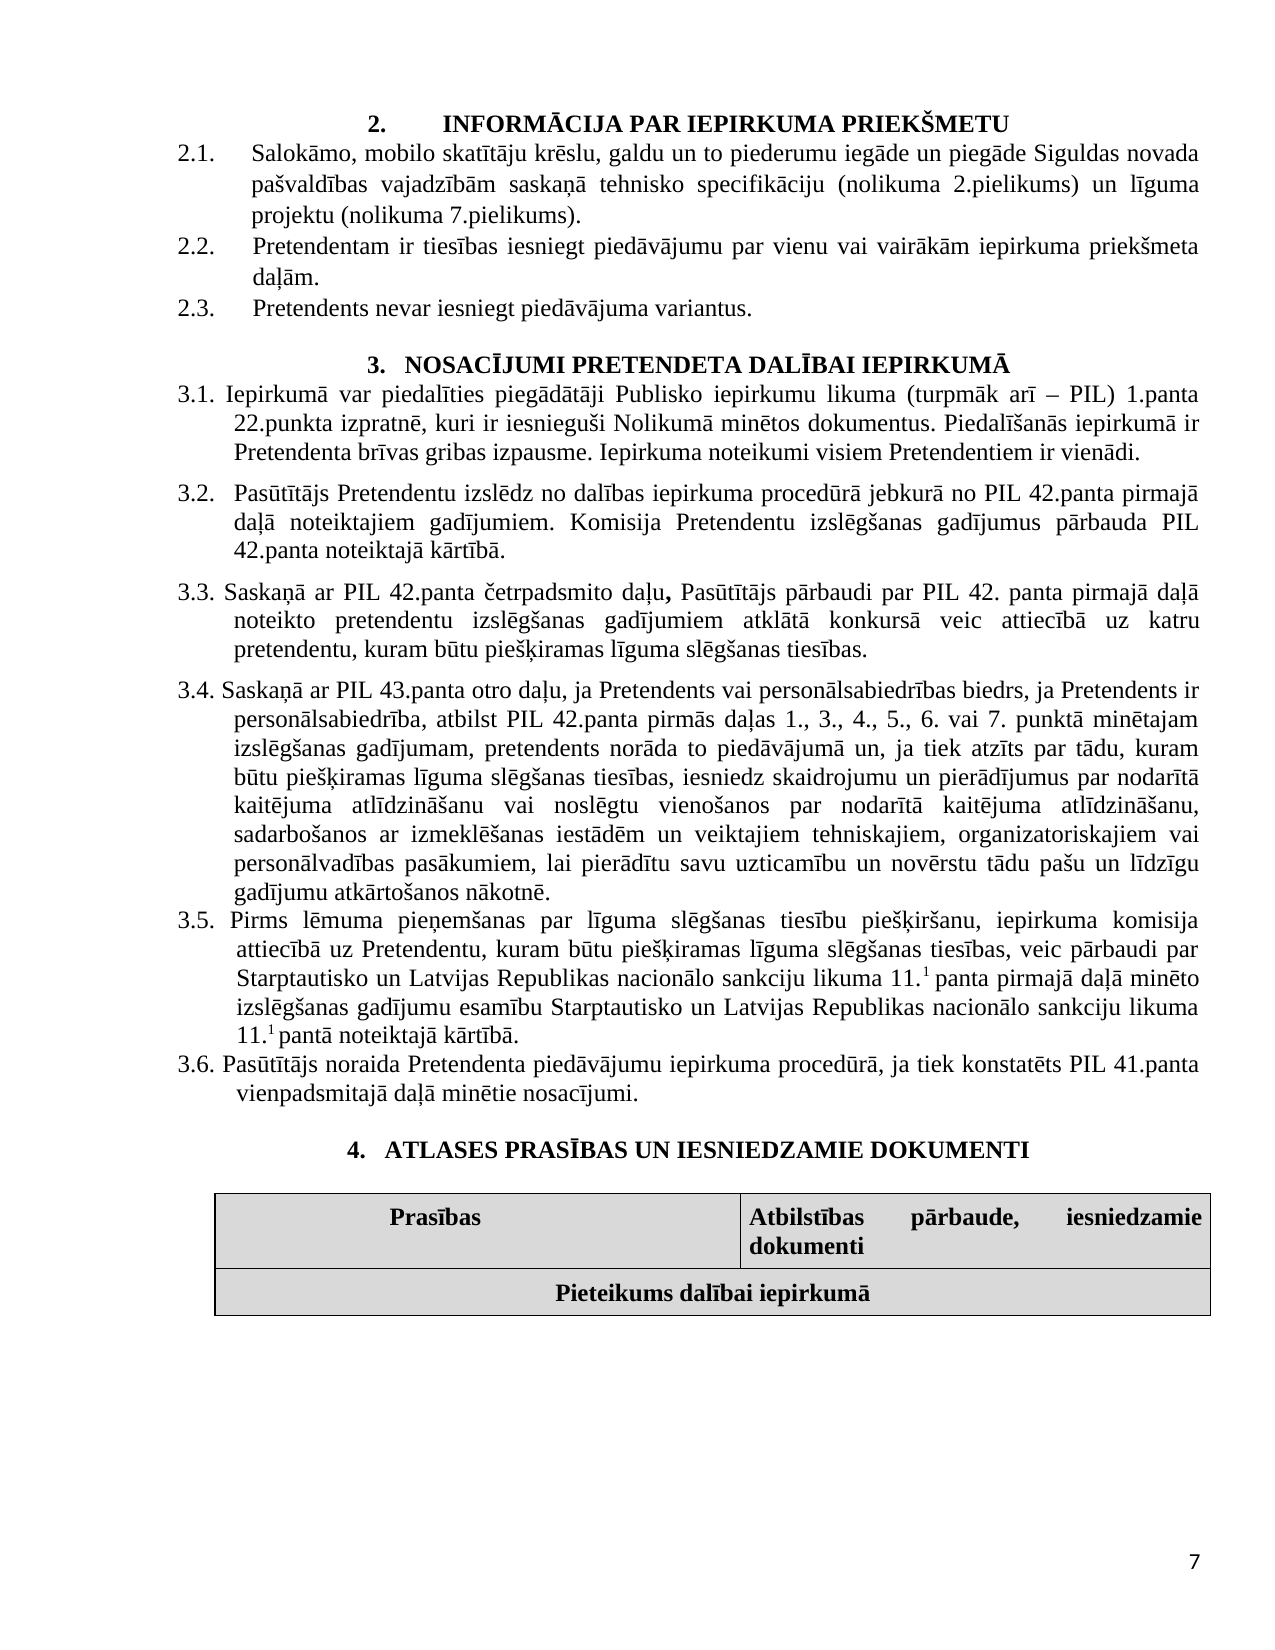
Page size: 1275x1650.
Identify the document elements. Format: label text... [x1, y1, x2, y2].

text 2.1. Salokāmo, mobilo skatītāju krēslu, galdu un to piederumu iegāde un piegāde Siguldas novada pašvaldības vajadzībām saskaņā tehnisko specifikāciju (nolikuma 2.pielikums) un līguma projektu (nolikuma 7.pielikums). [177, 138, 1200, 229]
text 3.2. Pasūtītājs Pretendentu izslēdz no dalības iepirkuma procedūrā jebkurā no PIL 42.panta pirmajā daļā noteiktajiem gadījumiem. Komisija Pretendentu izslēgšanas gadījumus pārbauda PIL 42.panta noteiktajā kārtībā. [177, 478, 1200, 564]
text 3.1. Iepirkumā var piedalīties piegādātāji Publisko iepirkumu likuma (turpmāk arī – PIL) 1.panta 22.punkta izpratnē, kuri ir iesnieguši Nolikumā minētos dokumentus. Piedalīšanās iepirkumā ir Pretendenta brīvas gribas izpausme. Iepirkuma noteikumi visiem Pretendentiem ir vienādi. [177, 379, 1200, 466]
text 3. NOSACĪJUMI PRETENDETA DALĪBAI IEPIRKUMĀ [177, 351, 1200, 379]
text 3.3. Saskaņā ar PIL 42.panta četrpadsmito daļu, Pasūtītājs pārbaudi par PIL 42. panta pirmajā daļā noteikto pretendentu izslēgšanas gadījumiem atklātā konkursā veic attiecībā uz katru pretendentu, kuram būtu piešķiramas līguma slēgšanas tiesības. [177, 577, 1200, 663]
text 2.3. Pretendents nevar iesniegt piedāvājuma variantus. [177, 293, 1200, 322]
text 3.6. Pasūtītājs noraida Pretendenta piedāvājumu iepirkuma procedūrā, ja tiek konstatēts PIL 41.panta vienpadsmitajā daļā minētie nosacījumi. [177, 1049, 1200, 1107]
list Atlases PRASĪBAS un Iesniedzamie dokumenti [177, 1136, 1200, 1164]
list Informācija par iepirkuma priekšmetu [177, 109, 1200, 138]
text 2.2. Pretendentam ir tiesības iesniegt piedāvājumu par vienu vai vairākām iepirkuma priekšmeta daļām. [177, 231, 1200, 291]
table_header Prasības [216, 1194, 740, 1268]
table_cell Pieteikums dalībai iepirkumā [216, 1269, 1210, 1315]
text 3.4. Saskaņā ar PIL 43.panta otro daļu, ja Pretendents vai personālsabiedrības biedrs, ja Pretendents ir personālsabiedrība, atbilst PIL 42.panta pirmās daļas 1., 3., 4., 5., 6. vai 7. punktā minētajam izslēgšanas gadījumam, pretendents norāda to piedāvājumā un, ja tiek atzīts par tādu, kuram būtu piešķiramas līguma slēgšanas tiesības, iesniedz skaidrojumu un pierādījumus par nodarītā kaitējuma atlīdzināšanu vai noslēgtu vienošanos par nodarītā kaitējuma atlīdzināšanu, sadarbošanos ar izmeklēšanas iestādēm un veiktajiem tehniskajiem, organizatoriskajiem vai personālvadības pasākumiem, lai pierādītu savu uzticamību un novērstu tādu pašu un līdzīgu gadījumu atkārtošanos nākotnē. [177, 676, 1200, 906]
text 3.5. Pirms lēmuma pieņemšanas par līguma slēgšanas tiesību piešķiršanu, iepirkuma komisija attiecībā uz Pretendentu, kuram būtu piešķiramas līguma slēgšanas tiesības, veic pārbaudi par Starptautisko un Latvijas Republikas nacionālo sankciju likuma 11.1 panta pirmajā daļā minēto izslēgšanas gadījumu esamību Starptautisko un Latvijas Republikas nacionālo sankciju likuma 11.1 pantā noteiktajā kārtībā. [177, 906, 1200, 1049]
table_header Atbilstības pārbaude, iesniedzamie dokumenti [741, 1194, 1210, 1268]
